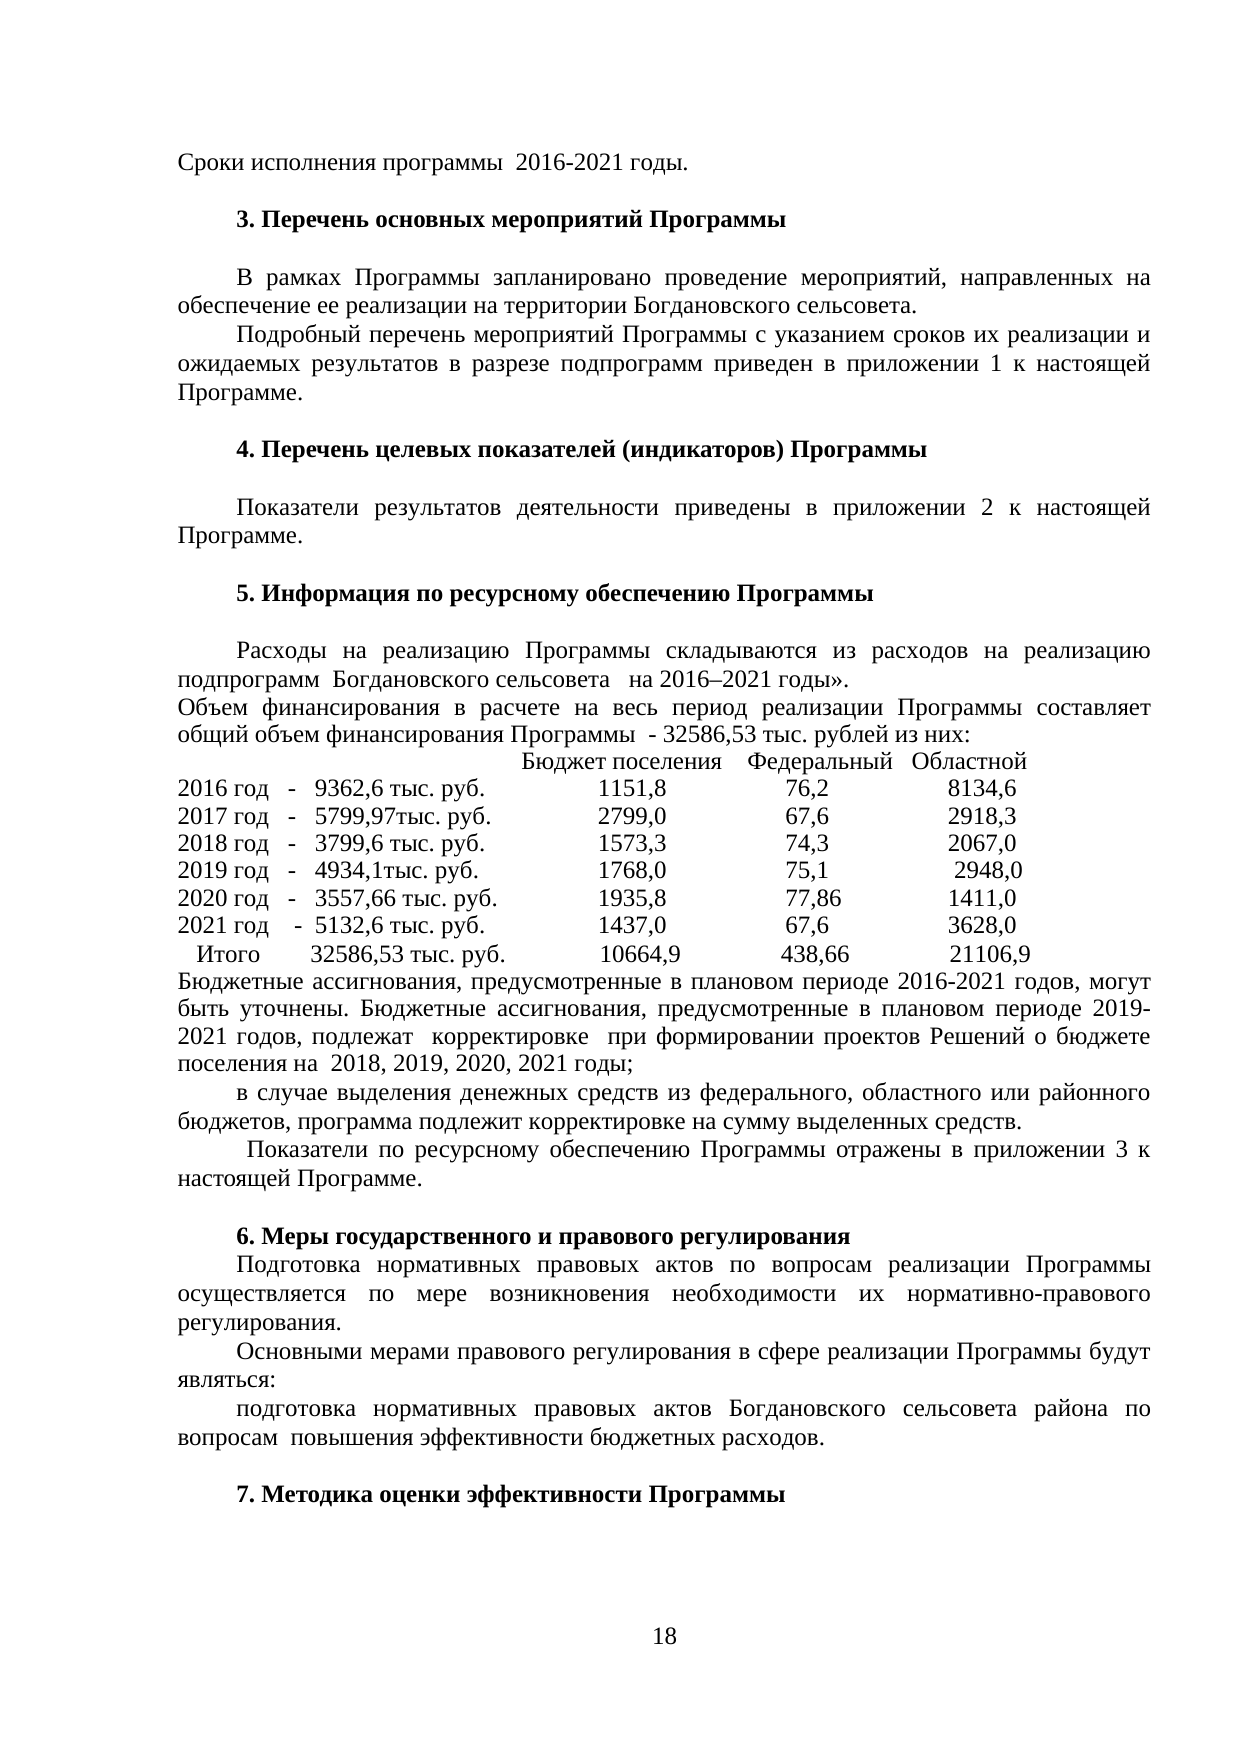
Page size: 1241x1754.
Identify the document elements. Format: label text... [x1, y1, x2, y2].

text 2021 год - 5132,6 тыс. руб. 1437,0 67,6 3628,0 [177, 912, 1152, 939]
subtitle 6. Меры государственного и правового регулирования [177, 1221, 1152, 1249]
subtitle 3. Перечень основных мероприятий Программы [177, 204, 1152, 233]
text подготовка нормативных правовых актов Богдановского сельсовета района по вопросам повышения эффективности бюджетных расходов. [177, 1393, 1152, 1451]
text Итого 32586,53 тыс. руб. 10664,9 438,66 21106,9 [177, 939, 1152, 968]
text Подготовка нормативных правовых актов по вопросам реализации Программы осуществляется по мере возникновения необходимости их нормативно-правового регулирования. [177, 1249, 1152, 1336]
subtitle Показатели по ресурсному обеспечению Программы отражены в приложении 3 к настоящей Программе. [177, 1134, 1152, 1192]
text 2019 год - 4934,1тыс. руб. 1768,0 75,1 2948,0 [177, 857, 1152, 884]
text 2020 год - 3557,66 тыс. руб. 1935,8 77,86 1411,0 [177, 884, 1152, 912]
text В рамках Программы запланировано проведение мероприятий, направленных на обеспечение ее реализации на территории Богдановского сельсовета. [177, 262, 1152, 319]
text Расходы на реализацию Программы складываются из расходов на реализацию подпрограмм Богдановского сельсовета на 2016–2021 годы». [177, 636, 1152, 693]
subtitle 5. Информация по ресурсному обеспечению Программы [177, 578, 1152, 607]
text 2018 год - 3799,6 тыс. руб. 1573,3 74,3 2067,0 [177, 830, 1152, 857]
text Основными мерами правового регулирования в сфере реализации Программы будут являться: [177, 1336, 1152, 1393]
text в случае выделения денежных средств из федерального, областного или районного бюджетов, программа подлежит корректировке на сумму выделенных средств. [177, 1077, 1152, 1134]
subtitle 7. Методика оценки эффективности Программы [177, 1479, 1152, 1508]
text Показатели результатов деятельности приведены в приложении 2 к настоящей Программе. [177, 492, 1152, 549]
text Объем финансирования в расчете на весь период реализации Программы составляет общий объем финансирования Программы - 32586,53 тыс. рублей из них: [177, 693, 1152, 748]
text Бюджет поселения Федеральный Областной [177, 748, 1152, 775]
text Подробный перечень мероприятий Программы с указанием сроков их реализации и ожидаемых результатов в разрезе подпрограмм приведен в приложении 1 к настоящей Программе. [177, 319, 1152, 406]
text 2016 год - 9362,6 тыс. руб. 1151,8 76,2 8134,6 [177, 775, 1152, 802]
text 2017 год - 5799,97тыс. руб. 2799,0 67,6 2918,3 [177, 802, 1152, 830]
text Сроки исполнения программы 2016-2021 годы. [177, 147, 1152, 176]
text Бюджетные ассигнования, предусмотренные в плановом периоде 2016-2021 годов, могут быть уточнены. Бюджетные ассигнования, предусмотренные в плановом периоде 2019-2021 годов, подлежат корректировке при формировании проектов Решений о бюджете поселения на 2018, 2019, 2020, 2021 годы; [177, 968, 1152, 1077]
subtitle 4. Перечень целевых показателей (индикаторов) Программы [177, 434, 1152, 463]
